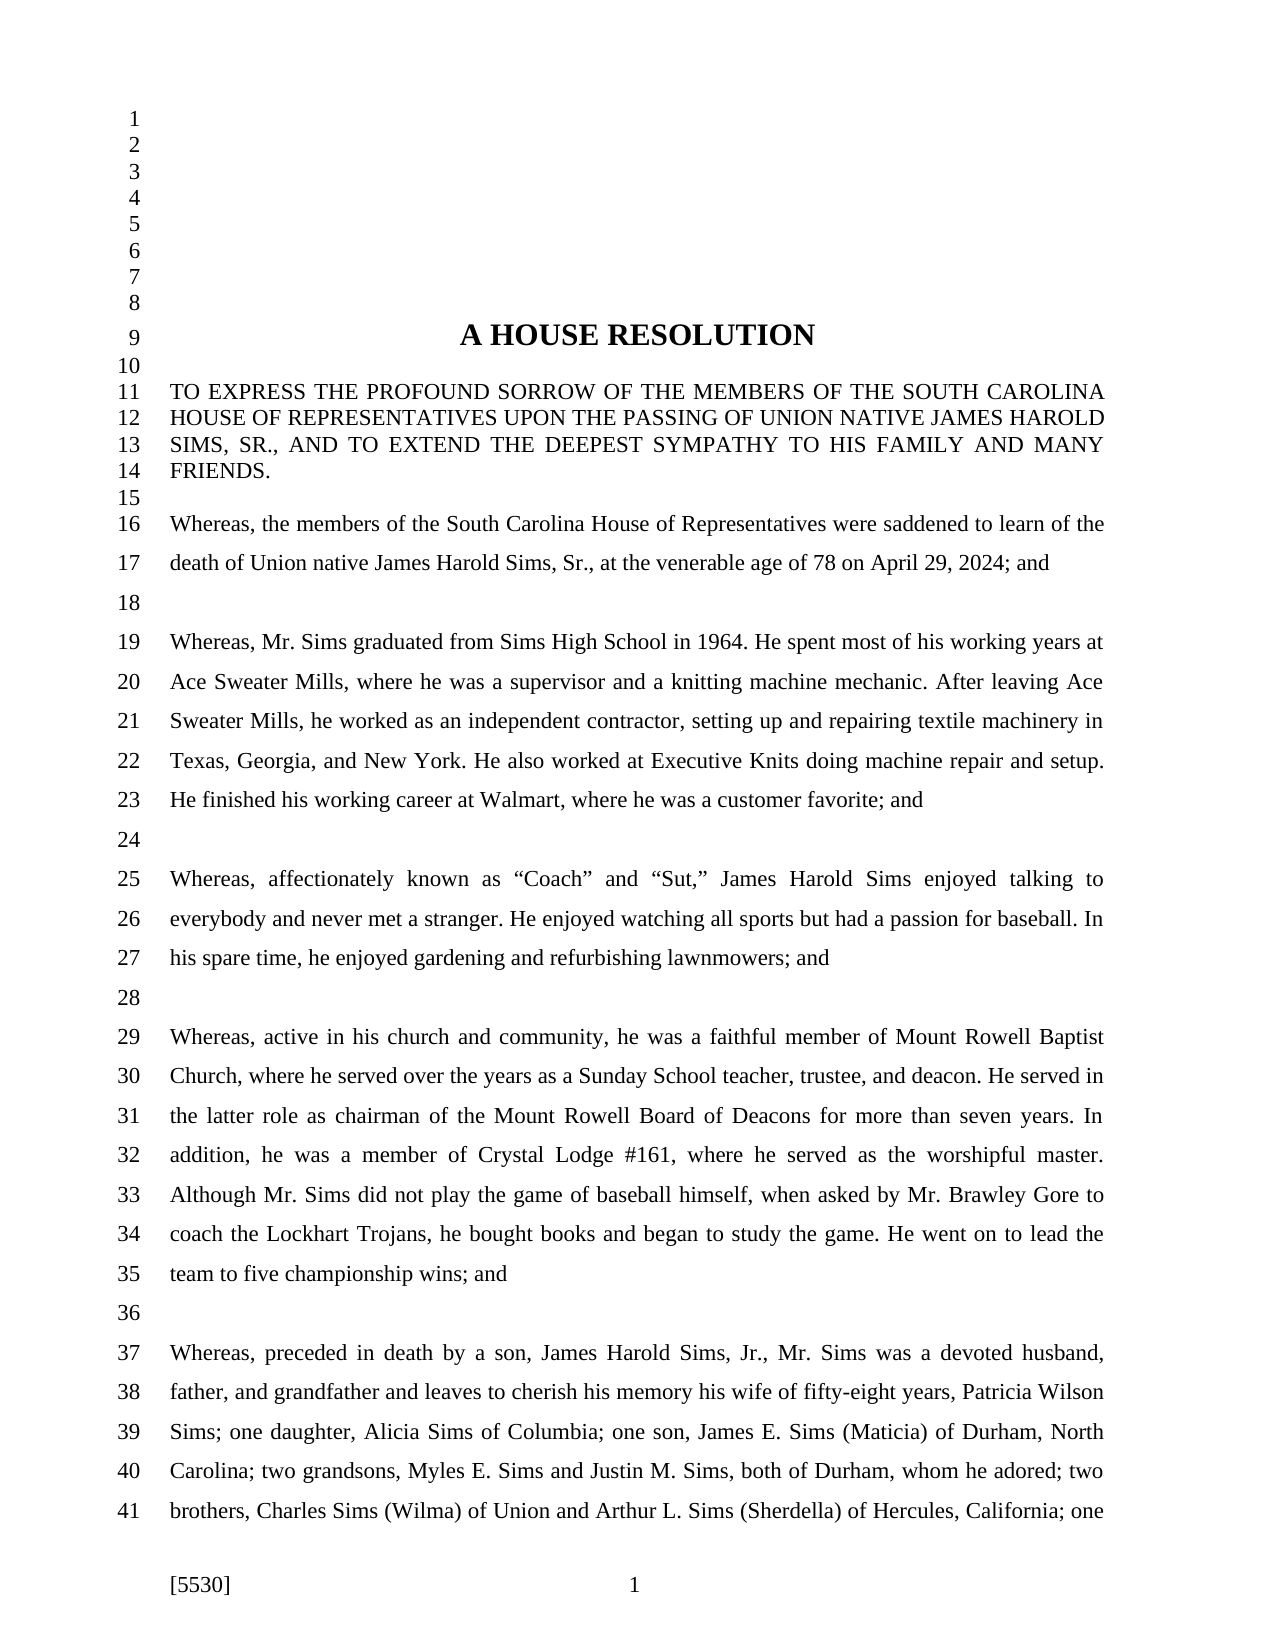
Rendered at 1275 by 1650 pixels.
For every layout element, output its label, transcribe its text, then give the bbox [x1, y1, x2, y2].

text Whereas, active in his church and community, he was a faithful member of Mount Rowell Baptist Church, where he served over the years as a Sunday School teacher, trustee, and deacon. He served in the latter role as chairman of the Mount Rowell Board of Deacons for more than seven years. In addition, he was a member of Crystal Lodge #161, where he served as the worshipful master. Although Mr. Sims did not play the game of baseball himself, when asked by Mr. Brawley Gore to coach the Lockhart Trojans, he bought books and began to study the game. He went on to lead the team to five championship wins; and [169, 1023, 1106, 1286]
text A RESOLUTION [169, 316, 1106, 352]
text Whereas, affectionately known as “Coach” and “Sut,” James Harold Sims enjoyed talking to everybody and never met a stranger. He enjoyed watching all sports but had a passion for baseball. In his spare time, he enjoyed gardening and refurbishing lawnmowers; and [169, 865, 1106, 971]
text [169, 1339, 1106, 1523]
text Whereas, the members of the South Carolina House of Representatives were saddened to learn of the death of Union native James Harold Sims, Sr., at the venerable age of 78 on April 29, 2024; and [169, 510, 1106, 576]
text Whereas, Mr. Sims graduated from Sims High School in 1964. He spent most of his working years at Ace Sweater Mills, where he was a supervisor and a knitting machine mechanic. After leaving Ace Sweater Mills, he worked as an independent contractor, setting up and repairing textile machinery in Texas, Georgia, and New York. He also worked at Executive Knits doing machine repair and setup. He finished his working career at Walmart, where he was a customer favorite; and [169, 628, 1106, 813]
